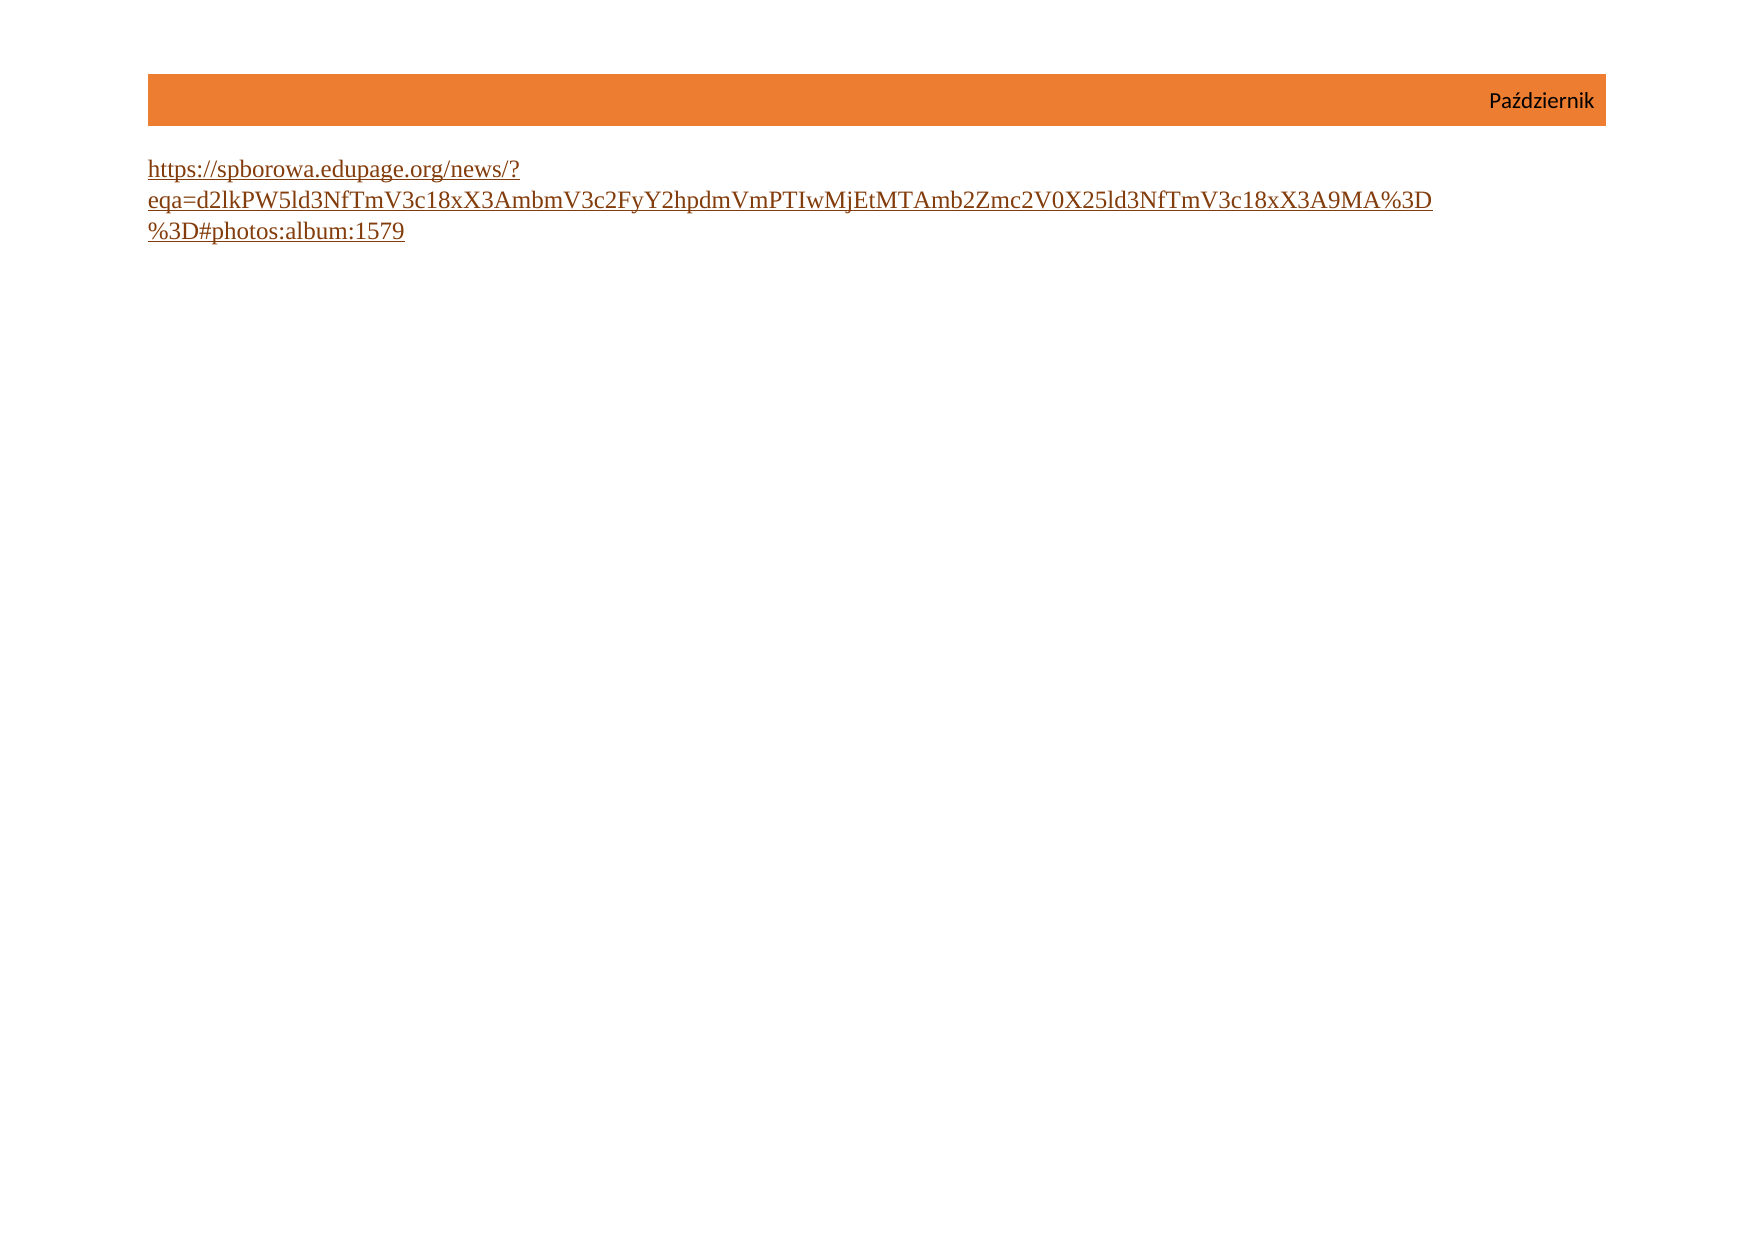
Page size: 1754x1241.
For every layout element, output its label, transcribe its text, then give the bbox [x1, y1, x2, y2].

text https://spborowa.edupage.org/news/?eqa=d2lkPW5ld3NfTmV3c18xX3AmbmV3c2FyY2hpdmVmPTIwMjEtMTAmb2Zmc2V0X25ld3NfTmV3c18xX3A9MA%3D%3D#photos:album:1579 [148, 154, 1606, 244]
